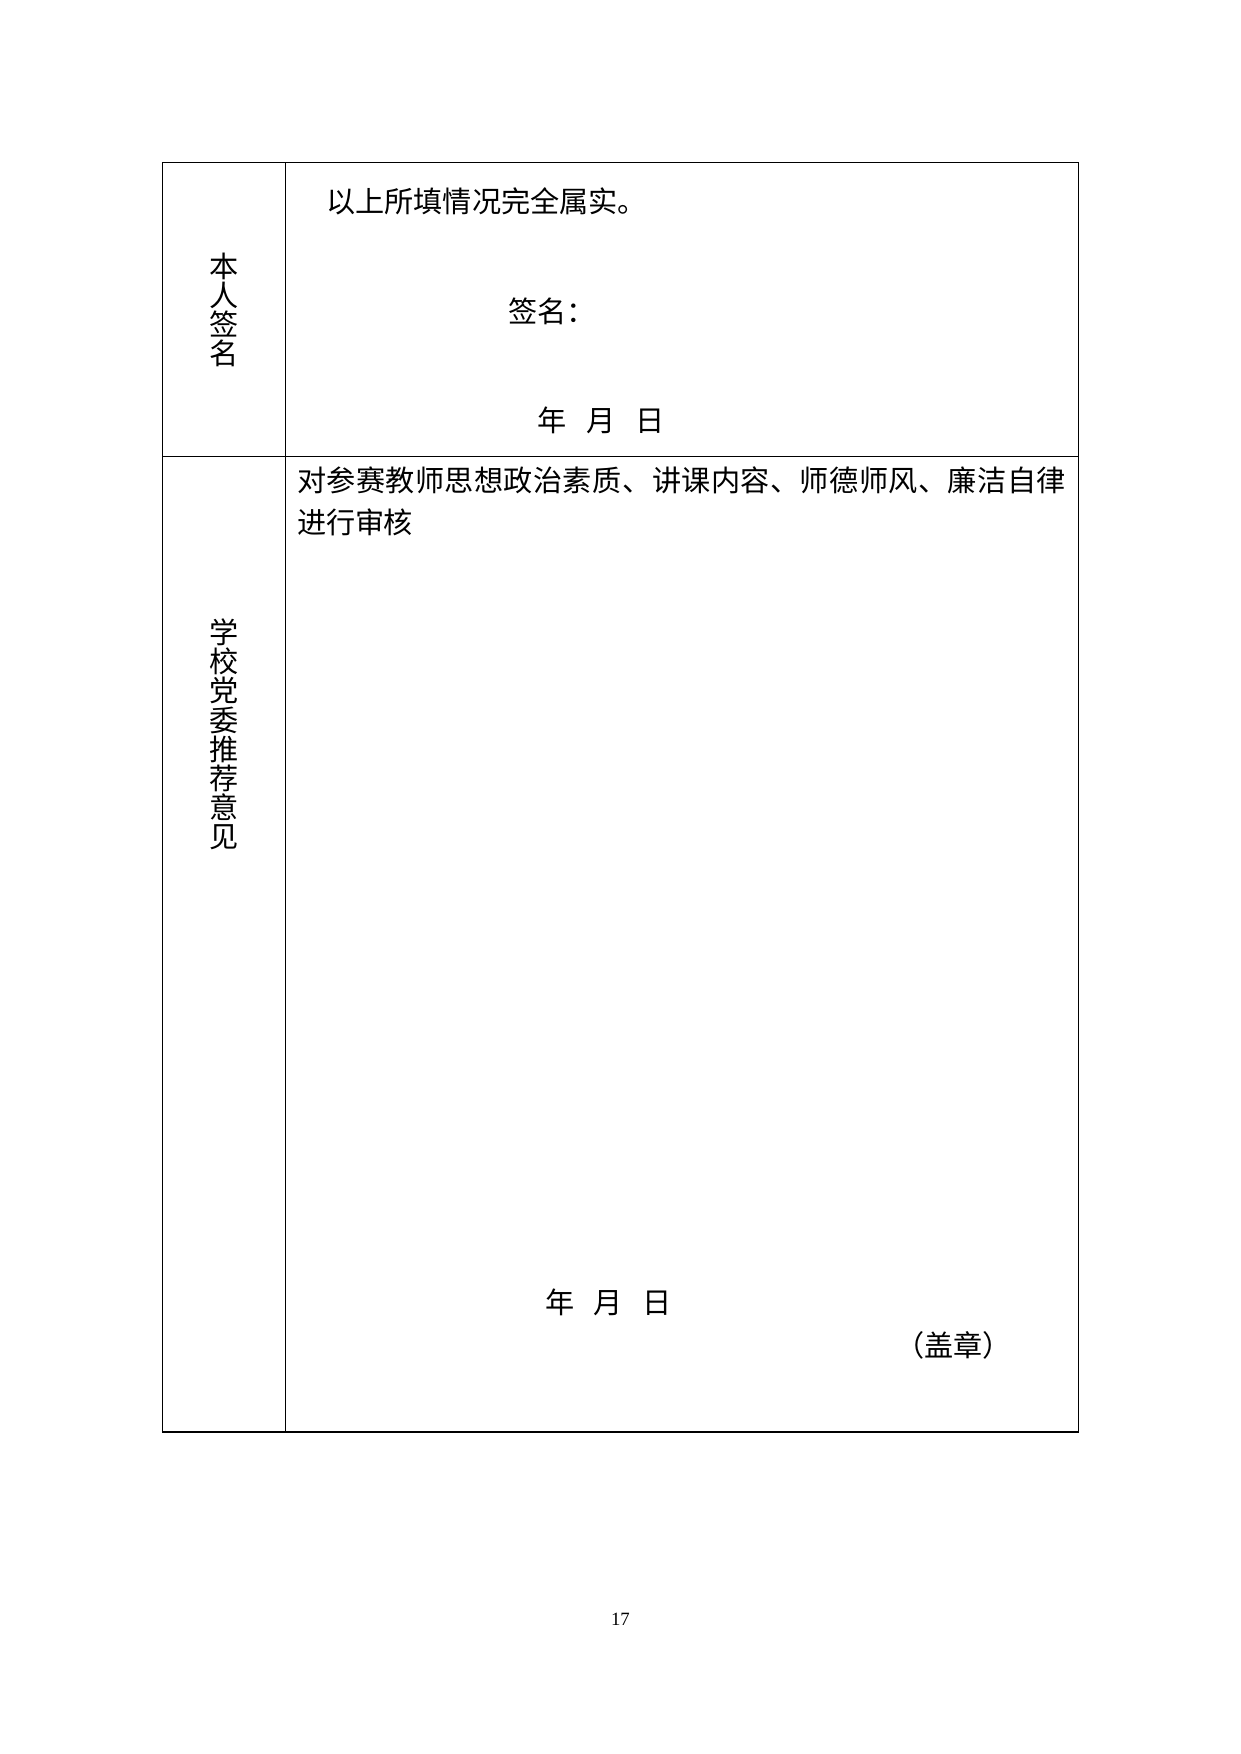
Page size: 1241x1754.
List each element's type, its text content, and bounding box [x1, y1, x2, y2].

table_cell 本人签名 [163, 163, 285, 456]
table_cell 学校党委推荐意见 [163, 457, 285, 1431]
table_cell 以上所填情况完全属实。 签名： 年 月 日 [286, 163, 1078, 456]
table_cell 对参赛教师思想政治素质、讲课内容、师德师风、廉洁自律进行审核 年 月 日 （盖章） [286, 457, 1078, 1431]
